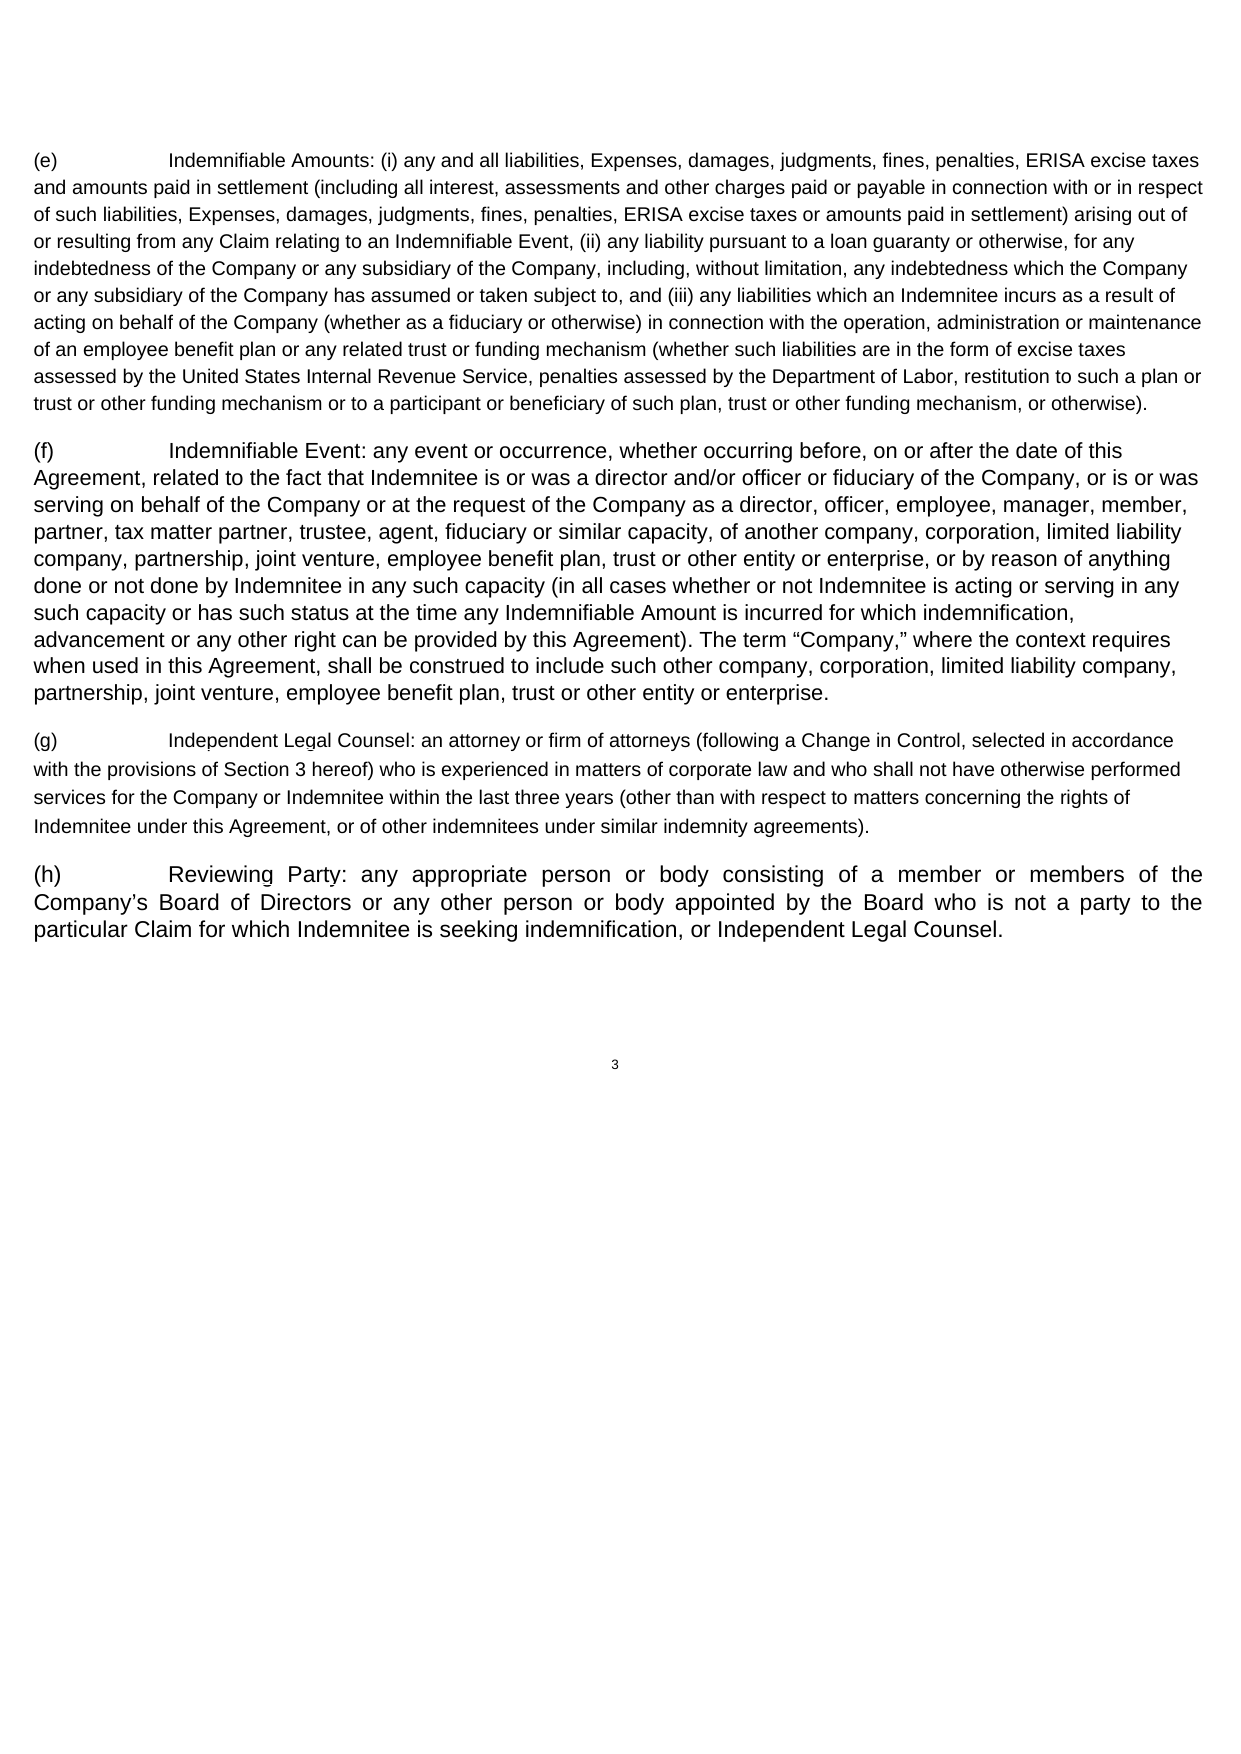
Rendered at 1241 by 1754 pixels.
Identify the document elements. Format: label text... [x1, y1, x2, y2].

text 3 [33, 1057, 1197, 1072]
list Reviewing Party: any appropriate person or body consisting of a member or members of the Company’s Board of Directors or any other person or body appointed by the Board who is not a party to the particular Claim for which Indemnitee is seeking indemnification, or Independent Legal Counsel. [33, 861, 1205, 942]
list Indemnifiable Amounts: (i) any and all liabilities, Expenses, damages, judgments, fines, penalties, ERISA excise taxes and amounts paid in settlement (including all interest, assessments and other charges paid or payable in connection with or in respect of such liabilities, Expenses, damages, judgments, fines, penalties, ERISA excise taxes or amounts paid in settlement) arising out of or resulting from any Claim relating to an Indemnifiable Event, (ii) any liability pursuant to a loan guaranty or otherwise, for any indebtedness of the Company or any subsidiary of the Company, including, without limitation, any indebtedness which the Company or any subsidiary of the Company has assumed or taken subject to, and (iii) any liabilities which an Indemnitee incurs as a result of acting on behalf of the Company (whether as a fiduciary or otherwise) in connection with the operation, administration or maintenance of an employee benefit plan or any related trust or funding mechanism (whether such liabilities are in the form of excise taxes assessed by the United States Internal Revenue Service, penalties assessed by the Department of Labor, restitution to such a plan or trust or other funding mechanism or to a participant or beneficiary of such plan, trust or other funding mechanism, or otherwise). [33, 149, 1205, 414]
list Independent Legal Counsel: an attorney or firm of attorneys (following a Change in Control, selected in accordance with the provisions of Section 3 hereof) who is experienced in matters of corporate law and who shall not have otherwise performed services for the Company or Indemnitee within the last three years (other than with respect to matters concerning the rights of Indemnitee under this Agreement, or of other indemnitees under similar indemnity agreements). [33, 729, 1205, 837]
list Indemnifiable Event: any event or occurrence, whether occurring before, on or after the date of this Agreement, related to the fact that Indemnitee is or was a director and/or officer or fiduciary of the Company, or is or was serving on behalf of the Company or at the request of the Company as a director, officer, employee, manager, member, partner, tax matter partner, trustee, agent, fiduciary or similar capacity, of another company, corporation, limited liability company, partnership, joint venture, employee benefit plan, trust or other entity or enterprise, or by reason of anything done or not done by Indemnitee in any such capacity (in all cases whether or not Indemnitee is acting or serving in any such capacity or has such status at the time any Indemnifiable Amount is incurred for which indemnification, advancement or any other right can be provided by this Agreement). The term “Company,” where the context requires when used in this Agreement, shall be construed to include such other company, corporation, limited liability company, partnership, joint venture, employee benefit plan, trust or other entity or enterprise. [33, 438, 1205, 705]
